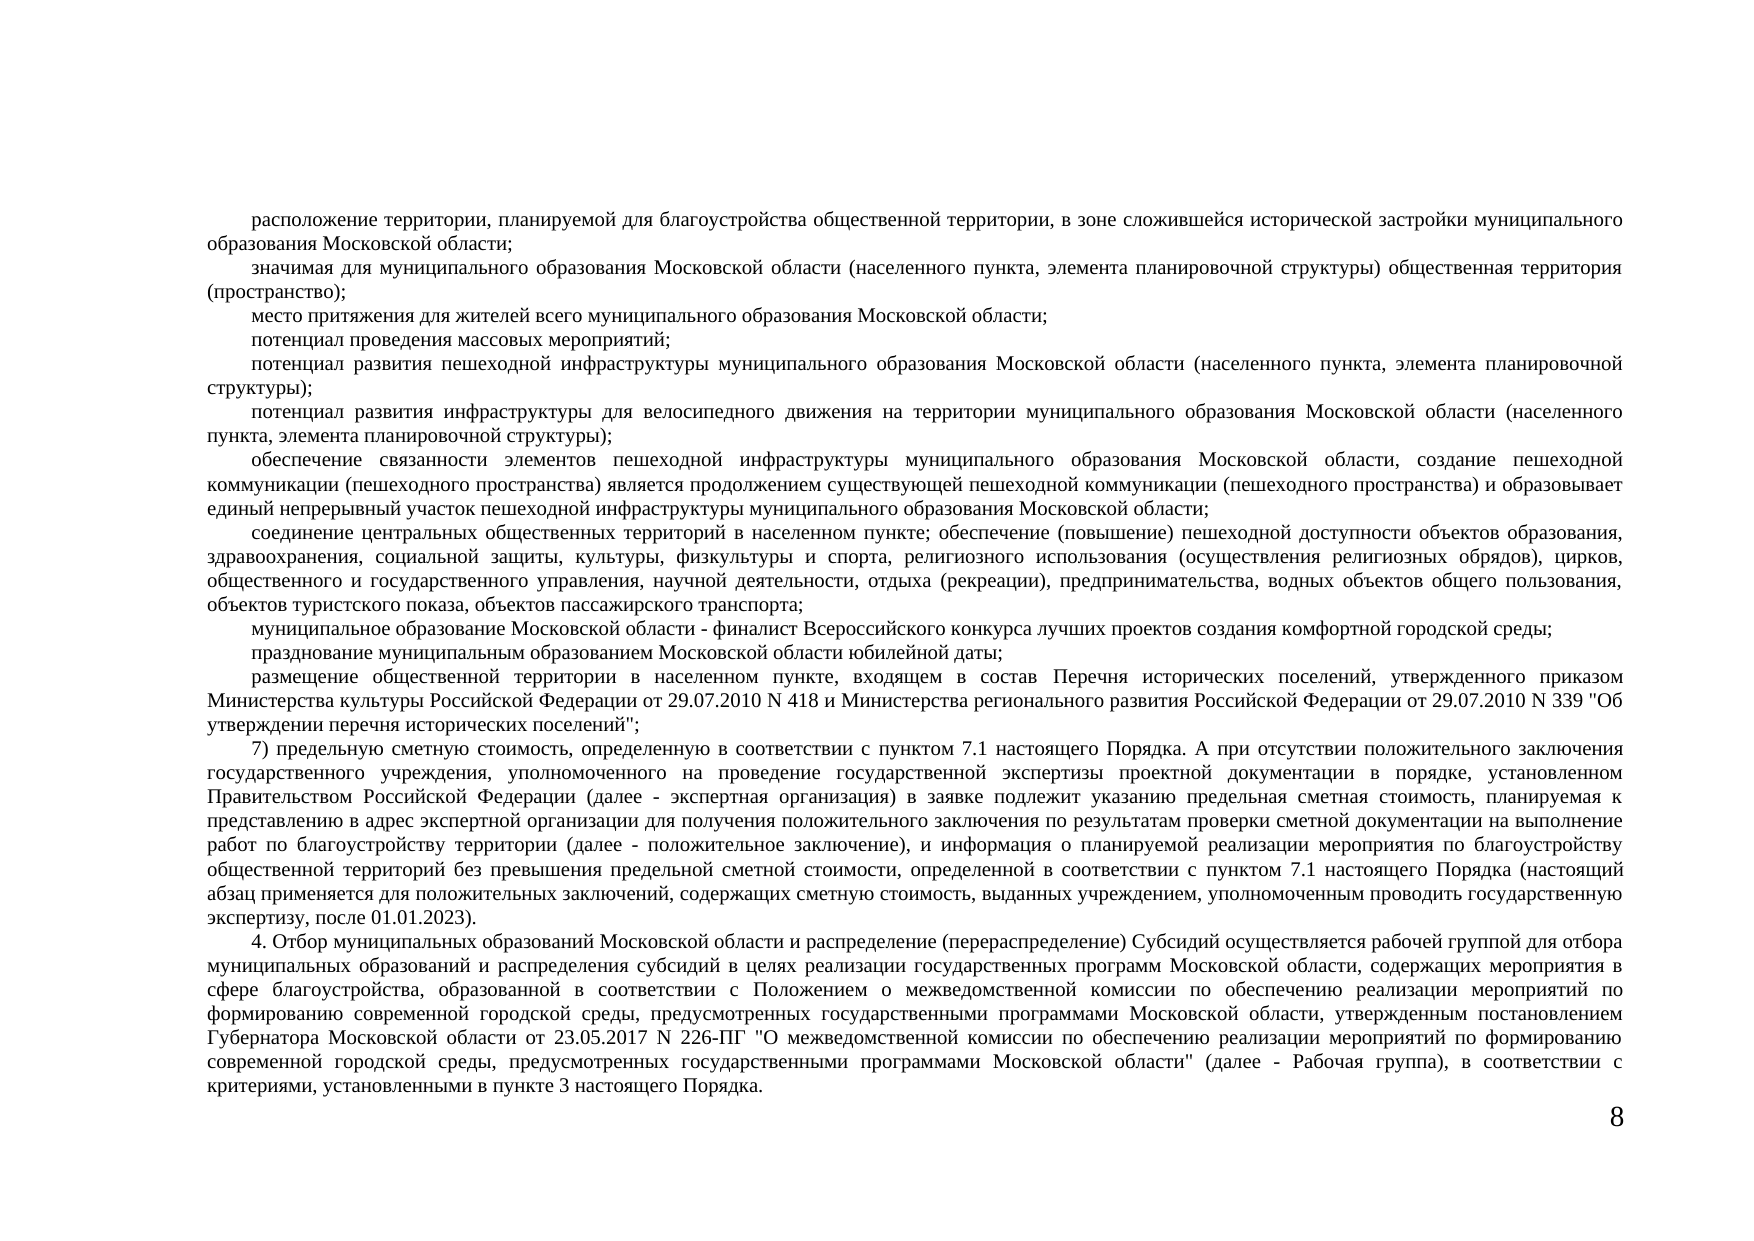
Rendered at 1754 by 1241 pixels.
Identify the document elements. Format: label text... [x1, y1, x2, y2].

text 7) предельную сметную стоимость, определенную в соответствии с пунктом 7.1 настоящего Порядка. А при отсутствии положительного заключения государственного учреждения, уполномоченного на проведение государственной экспертизы проектной документации в порядке, установленном Правительством Российской Федерации (далее - экспертная организация) в заявке подлежит указанию предельная сметная стоимость, планируемая к представлению в адрес экспертной организации для получения положительного заключения по результатам проверки сметной документации на выполнение работ по благоустройству территории (далее - положительное заключение), и информация о планируемой реализации мероприятия по благоустройству общественной территорий без превышения предельной сметной стоимости, определенной в соответствии с пунктом 7.1 настоящего Порядка (настоящий абзац применяется для положительных заключений, содержащих сметную стоимость, выданных учреждением, уполномоченным проводить государственную экспертизу, после 01.01.2023). [207, 736, 1624, 929]
text 4. Отбор муниципальных образований Московской области и распределение (перераспределение) Субсидий осуществляется рабочей группой для отбора муниципальных образований и распределения субсидий в целях реализации государственных программ Московской области, содержащих мероприятия в сфере благоустройства, образованной в соответствии с Положением о межведомственной комиссии по обеспечению реализации мероприятий по формированию современной городской среды, предусмотренных государственными программами Московской области, утвержденным постановлением Губернатора Московской области от 23.05.2017 N 226-ПГ "О межведомственной комиссии по обеспечению реализации мероприятий по формированию современной городской среды, предусмотренных государственными программами Московской области" (далее - Рабочая группа), в соответствии с критериями, установленными в пункте 3 настоящего Порядка. [207, 929, 1624, 1097]
text соединение центральных общественных территорий в населенном пункте; обеспечение (повышение) пешеходной доступности объектов образования, здравоохранения, социальной защиты, культуры, физкультуры и спорта, религиозного использования (осуществления религиозных обрядов), цирков, общественного и государственного управления, научной деятельности, отдыха (рекреации), предпринимательства, водных объектов общего пользования, объектов туристского показа, объектов пассажирского транспорта; [207, 519, 1624, 616]
text празднование муниципальным образованием Московской области юбилейной даты; [207, 640, 1624, 664]
text размещение общественной территории в населенном пункте, входящем в состав Перечня исторических поселений, утвержденного приказом Министерства культуры Российской Федерации от 29.07.2010 N 418 и Министерства регионального развития Российской Федерации от 29.07.2010 N 339 "Об утверждении перечня исторических поселений"; [207, 664, 1624, 736]
text место притяжения для жителей всего муниципального образования Московской области; [207, 303, 1624, 327]
text значимая для муниципального образования Московской области (населенного пункта, элемента планировочной структуры) общественная территория (пространство); [207, 255, 1624, 303]
text потенциал развития инфраструктуры для велосипедного движения на территории муниципального образования Московской области (населенного пункта, элемента планировочной структуры); [207, 399, 1624, 447]
text муниципальное образование Московской области - финалист Всероссийского конкурса лучших проектов создания комфортной городской среды; [207, 616, 1624, 640]
text потенциал проведения массовых мероприятий; [207, 327, 1624, 351]
text расположение территории, планируемой для благоустройства общественной территории, в зоне сложившейся исторической застройки муниципального образования Московской области; [207, 207, 1624, 255]
text потенциал развития пешеходной инфраструктуры муниципального образования Московской области (населенного пункта, элемента планировочной структуры); [207, 351, 1624, 399]
text обеспечение связанности элементов пешеходной инфраструктуры муниципального образования Московской области, создание пешеходной коммуникации (пешеходного пространства) является продолжением существующей пешеходной коммуникации (пешеходного пространства) и образовывает единый непрерывный участок пешеходной инфраструктуры муниципального образования Московской области; [207, 447, 1624, 519]
